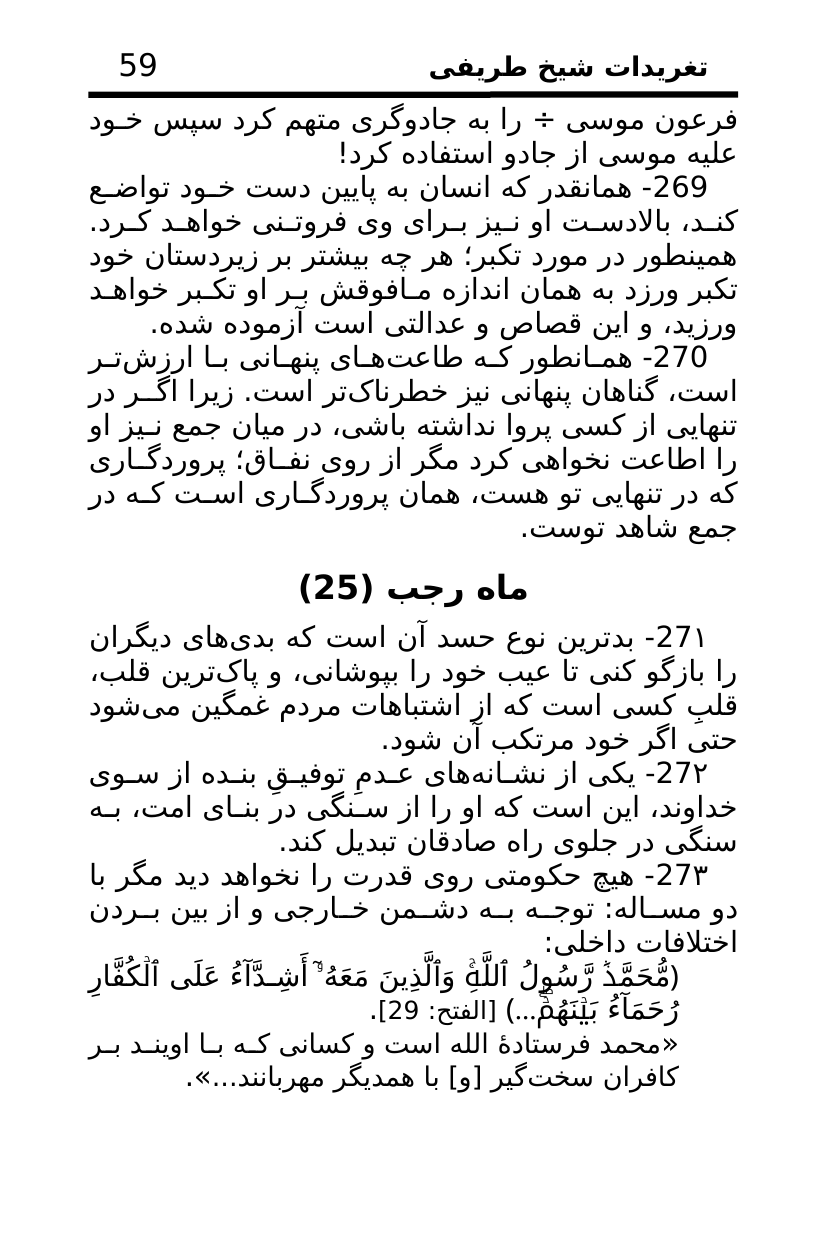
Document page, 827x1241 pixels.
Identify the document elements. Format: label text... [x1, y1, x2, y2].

text ﴿مُّحَمَّدٞ رَّسُولُ ٱللَّهِۚ وَٱلَّذِينَ مَعَهُۥٓ أَشِدَّآءُ عَلَى ٱلۡكُفَّارِ رُحَمَآءُ بَيۡنَهُمۡۖ...﴾ [الفتح: 29]. [89, 960, 679, 1027]
text ماه رجب (25) [89, 569, 738, 608]
text 270- همانطور که طاعت‌های پنهانی با ارزش‌تر است، گناهان پنهانی نیز خطرناک‌تر است. زیرا اگر در تنهایی از کسی پروا نداشته باشی، در میان جمع نیز او را اطاعت نخواهی کرد مگر از روی نفاق؛ پروردگاری که در تنهایی تو هست، همان پروردگاری است که در جمع شاهد توست. [89, 340, 738, 544]
text «محمد فرستادهٔ الله است و کسانی که با اویند بر کافران سخت‌گیر [و] با همدیگر مهربانند...». [89, 1027, 679, 1093]
text 269- همانقدر که انسان به پایین دست خود تواضع کند، بالادست او نیز برای وی فروتنی خواهد کرد. همینطور در مورد تکبر؛ هر چه بیشتر بر زیردستان خود تکبر ورزد به همان اندازه مافوقش بر او تکبر خواهد ورزید، و این قصاص و عدالتی است آزموده شده. [89, 170, 738, 340]
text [89, 102, 738, 170]
text 27۳- هیچ حکومتی روی قدرت را نخواهد دید مگر با دو مساله: توجه به دشمن خارجی و از بین بردن اختلافات داخلی: [89, 858, 738, 960]
text 27۱- بدترین نوع حسد آن است که بدی‌های دیگران را بازگو کنی تا عیب خود را بپوشانی، و پاک‌ترین قلب، قلبِ کسی است که از اشتباهات مردم غمگین می‌شود حتی اگر خود مرتکب آن شود. [89, 620, 738, 756]
text 27۲- یکی از نشانه‌های عدمِ توفیقِ بنده از سوی خداوند، این است که او را از سنگی در بنای امت، به سنگی در جلوی راه صادقان تبدیل کند. [89, 756, 738, 858]
